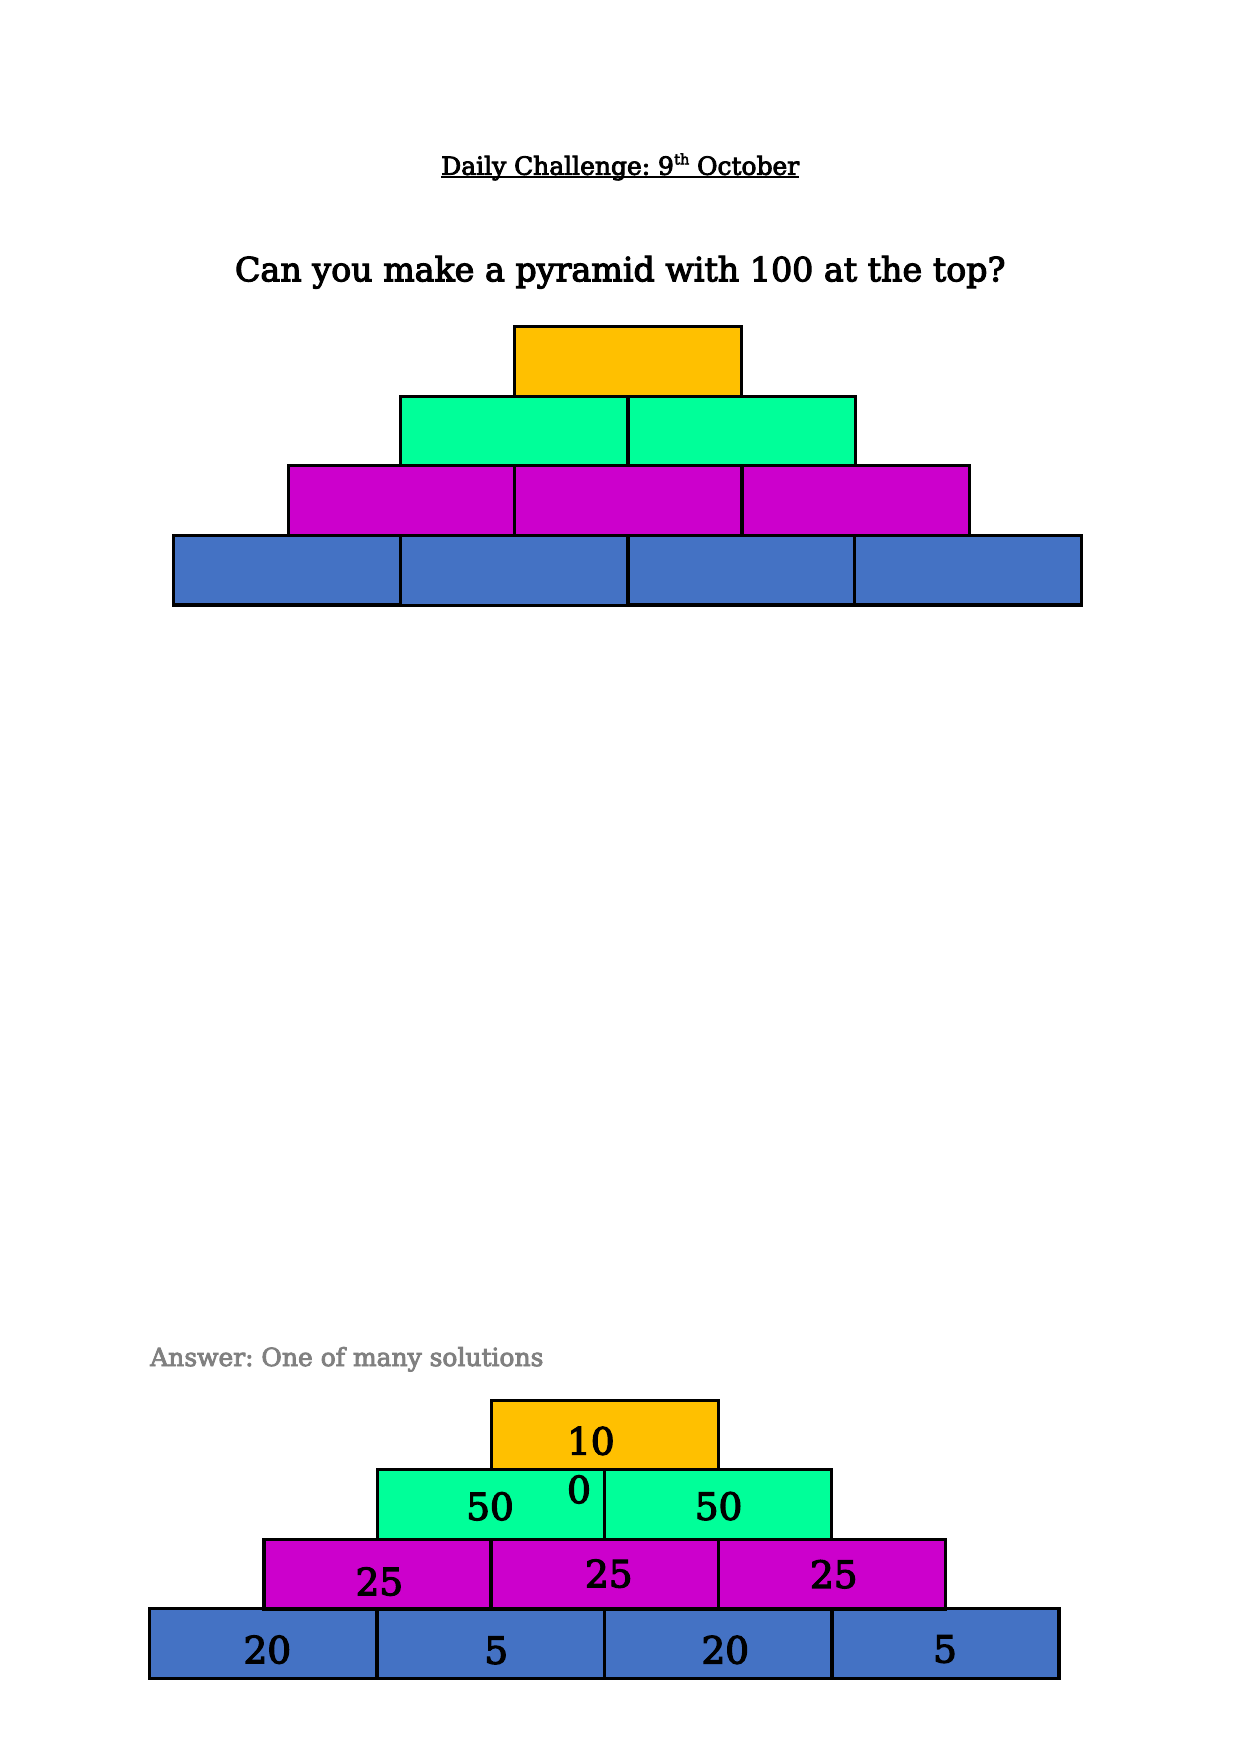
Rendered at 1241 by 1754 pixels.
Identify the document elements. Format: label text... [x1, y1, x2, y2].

text Daily Challenge: 9th October [150, 150, 1090, 180]
text Can you make a pyramid with 100 at the top? [150, 248, 1090, 288]
